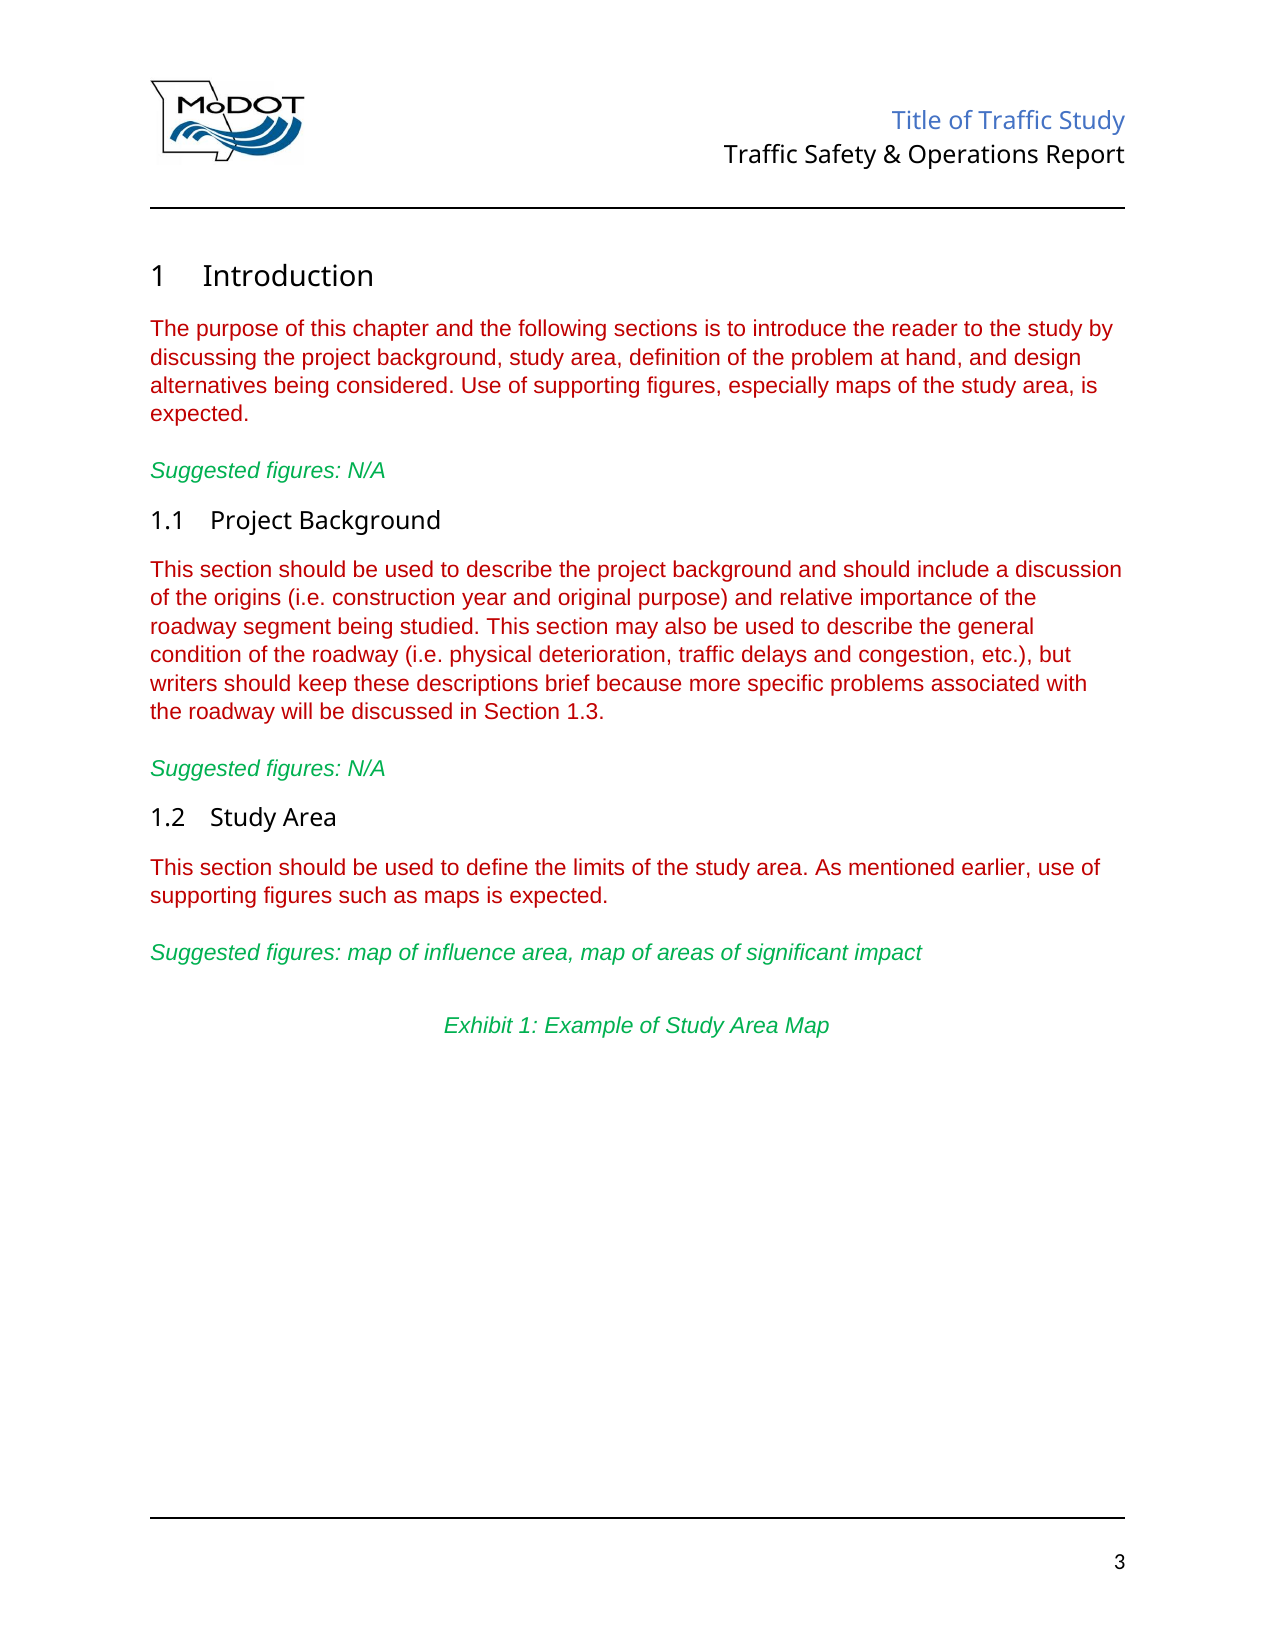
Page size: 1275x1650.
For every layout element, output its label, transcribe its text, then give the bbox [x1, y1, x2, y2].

subtitle Introduction [150, 256, 1125, 295]
text This section should be used to define the limits of the study area. As mentioned earlier, use of supporting figures such as maps is expected. [150, 853, 1125, 908]
text Exhibit 1: Example of Study Area Map [150, 1012, 1125, 1039]
text The purpose of this chapter and the following sections is to introduce the reader to the study by discussing the project background, study area, definition of the problem at hand, and design alternatives being considered. Use of supporting figures, especially maps of the study area, is expected. [150, 315, 1125, 427]
text Suggested figures: N/A [150, 755, 1125, 781]
text Suggested figures: N/A [150, 457, 1125, 484]
text This section should be used to describe the project background and should include a discussion of the origins (i.e. construction year and original purpose) and relative importance of the roadway segment being studied. This section may also be used to describe the general condition of the roadway (i.e. physical deterioration, traffic delays and congestion, etc.), but writers should keep these descriptions brief because more specific problems associated with the roadway will be discussed in Section 1.3. [150, 556, 1125, 724]
text Suggested figures: map of influence area, map of areas of significant impact [150, 939, 1125, 965]
subtitle Study Area [150, 800, 1125, 834]
picture [150, 77, 305, 165]
subtitle Project Background [150, 502, 1125, 536]
